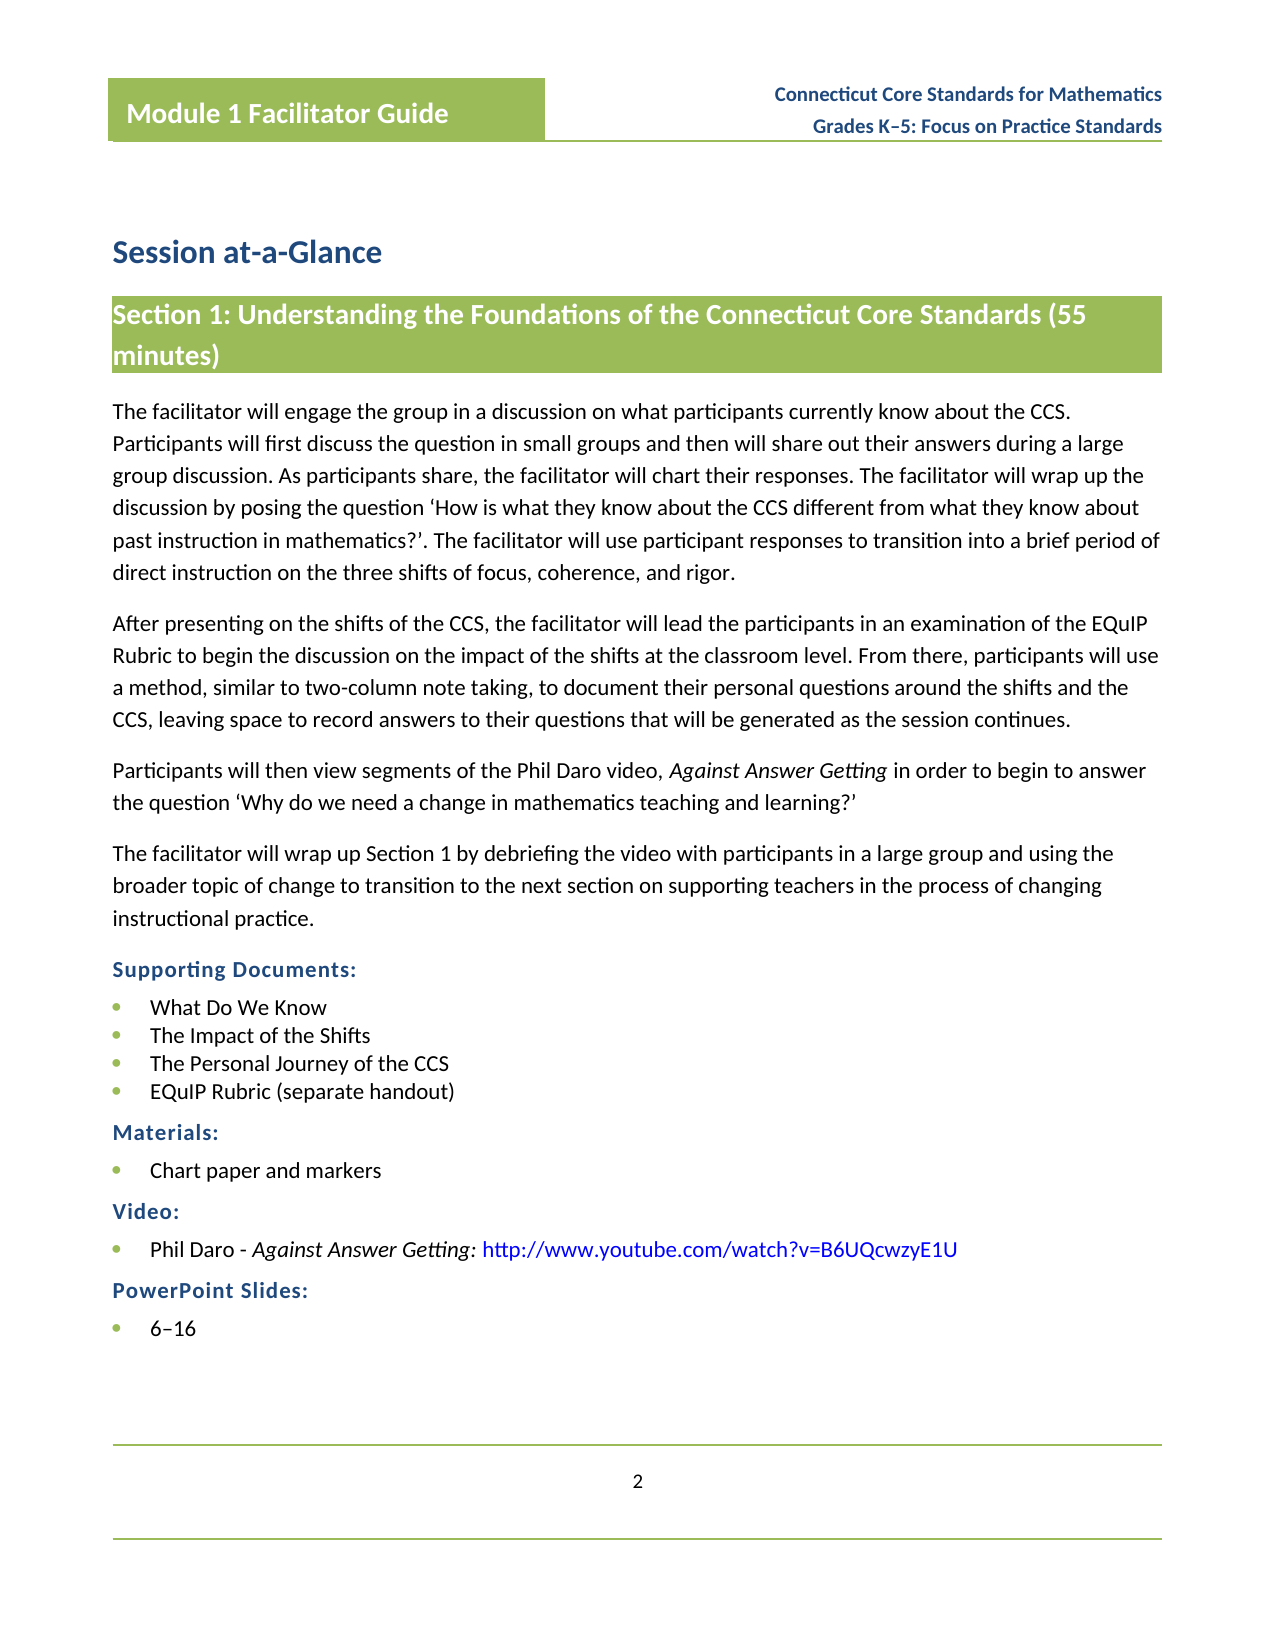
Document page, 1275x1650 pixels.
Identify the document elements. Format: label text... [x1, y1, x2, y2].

list EQuIP Rubric (separate handout) [112, 1077, 1162, 1105]
list Chart paper and markers [112, 1156, 1162, 1184]
list 6–16 [112, 1314, 1162, 1342]
text After presenting on the shifts of the CCS, the facilitator will lead the participants in an examination of the EQuIP Rubric to begin the discussion on the impact of the shifts at the classroom level. From there, participants will use a method, similar to two-column note taking, to document their personal questions around the shifts and the CCS, leaving space to record answers to their questions that will be generated as the session continues. [112, 609, 1162, 733]
text The facilitator will wrap up Section 1 by debriefing the video with participants in a large group and using the broader topic of change to transition to the next section on supporting teachers in the process of changing instructional practice. [112, 839, 1162, 932]
list What Do We Know [112, 993, 1162, 1021]
list The Personal Journey of the CCS [112, 1049, 1162, 1077]
text The facilitator will engage the group in a discussion on what participants currently know about the CCS. Participants will first discuss the question in small groups and then will share out their answers during a large group discussion. As participants share, the facilitator will chart their responses. The facilitator will wrap up the discussion by posing the question ‘How is what they know about the CCS different from what they know about past instruction in mathematics?’. The facilitator will use participant responses to transition into a brief period of direct instruction on the three shifts of focus, coherence, and rigor. [112, 397, 1162, 586]
list Phil Daro - Against Answer Getting: http://www.youtube.com/watch?v=B6UQcwzyE1U [112, 1235, 1162, 1263]
subtitle Supporting Documents: [112, 955, 1162, 983]
subtitle Section 1: Understanding the Foundations of the Connecticut Core Standards (55 minutes) [112, 296, 1162, 373]
subtitle Video: [112, 1197, 1162, 1225]
subtitle Materials: [112, 1118, 1162, 1146]
list The Impact of the Shifts [112, 1021, 1162, 1049]
subtitle Session at-a-Glance [112, 231, 1162, 271]
text Participants will then view segments of the Phil Daro video, Against Answer Getting in order to begin to answer the question ‘Why do we need a change in mathematics teaching and learning?’ [112, 756, 1162, 817]
subtitle PowerPoint Slides: [112, 1276, 1162, 1304]
